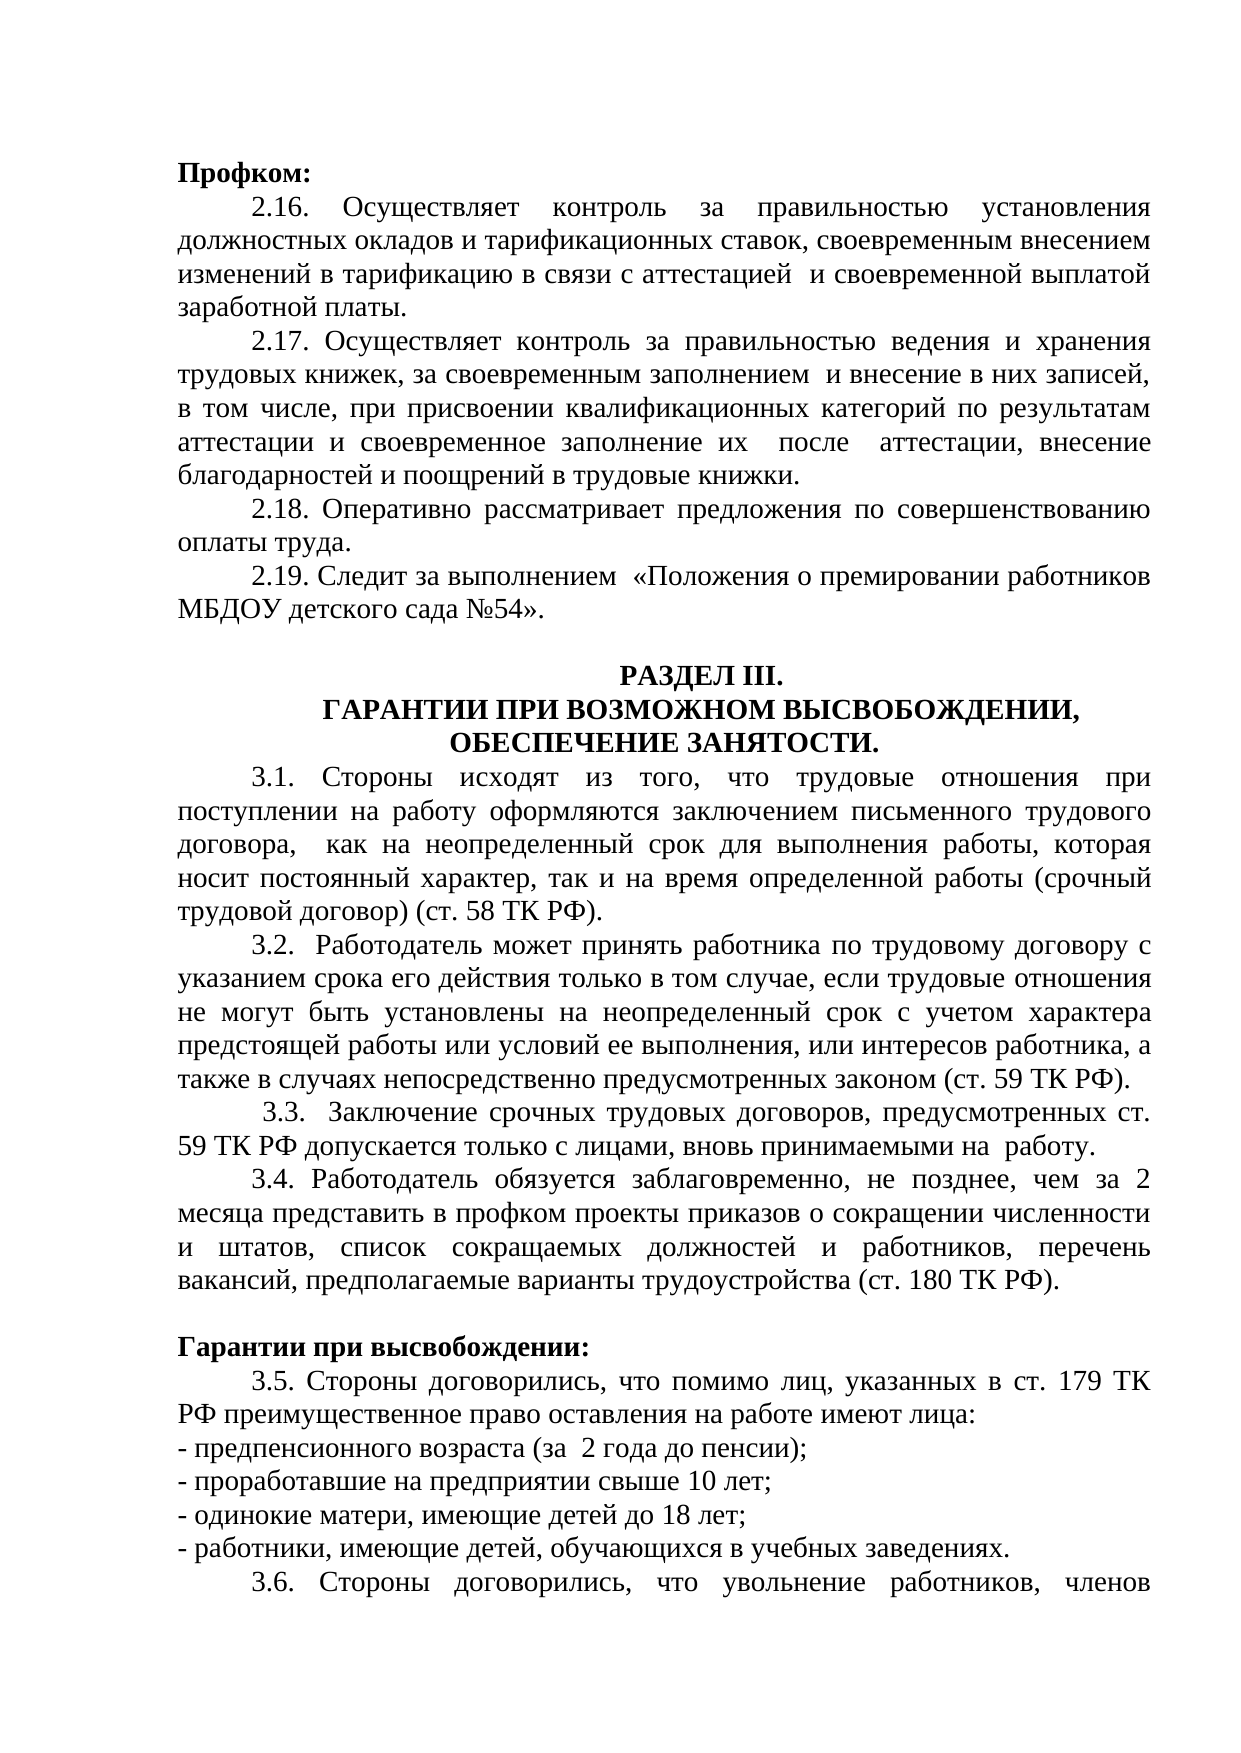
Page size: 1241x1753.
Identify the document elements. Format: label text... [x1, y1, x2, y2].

text - проработавшие на предприятии свыше 10 лет; [177, 1463, 1152, 1497]
text 2.17. Осуществляет контроль за правильностью ведения и хранения трудовых книжек, за своевременным заполнением и внесение в них записей, в том числе, при присвоении квалификационных категорий по результатам аттестации и своевременное заполнение их после аттестации, внесение благодарностей и поощрений в трудовые книжки. [177, 323, 1152, 491]
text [177, 1564, 1152, 1598]
text 2.18. Оперативно рассматривает предложения по совершенствованию оплаты труда. [177, 491, 1152, 558]
text Гарантии при высвобождении: [177, 1329, 1152, 1363]
text 3.4. Работодатель обязуется заблаговременно, не позднее, чем за 2 месяца представить в профком проекты приказов о сокращении численности и штатов, список сокращаемых должностей и работников, перечень вакансий, предполагаемые варианты трудоустройства (ст. 180 ТК РФ). [177, 1162, 1152, 1296]
text - работники, имеющие детей, обучающихся в учебных заведениях. [177, 1531, 1152, 1564]
text 3.3. Заключение срочных трудовых договоров, предусмотренных ст. 59 ТК РФ допускается только с лицами, вновь принимаемыми на работу. [177, 1094, 1152, 1162]
text 3.2. Работодатель может принять работника по трудовому договору с указанием срока его действия только в том случае, если трудовые отношения не могут быть установлены на неопределенный срок с учетом характера предстоящей работы или условий ее выполнения, или интересов работника, а также в случаях непосредственно предусмотренных законом (ст. 59 ТК РФ). [177, 927, 1152, 1094]
text 3.1. Стороны исходят из того, что трудовые отношения при поступлении на работу оформляются заключением письменного трудового договора, как на неопределенный срок для выполнения работы, которая носит постоянный характер, так и на время определенной работы (срочный трудовой договор) (ст. 58 ТК РФ). [177, 759, 1152, 927]
text ГАРАНТИИ ПРИ ВОЗМОЖНОМ ВЫСВОБОЖДЕНИИ, ОБЕСПЕЧЕНИЕ ЗАНЯТОСТИ. [177, 692, 1152, 759]
text РАЗДЕЛ III. [177, 658, 1152, 692]
text 3.5. Стороны договорились, что помимо лиц, указанных в ст. 179 ТК РФ преимущественное право оставления на работе имеют лица: [177, 1363, 1152, 1430]
text 2.16. Осуществляет контроль за правильностью установления должностных окладов и тарификационных ставок, своевременным внесением изменений в тарификацию в связи с аттестацией и своевременной выплатой заработной платы. [177, 189, 1152, 323]
text - одинокие матери, имеющие детей до 18 лет; [177, 1497, 1152, 1531]
text 2.19. Следит за выполнением «Положения о премировании работников МБДОУ детского сада №54». [177, 558, 1152, 625]
text Профком: [177, 155, 1152, 189]
text - предпенсионного возраста (за 2 года до пенсии); [177, 1430, 1152, 1463]
